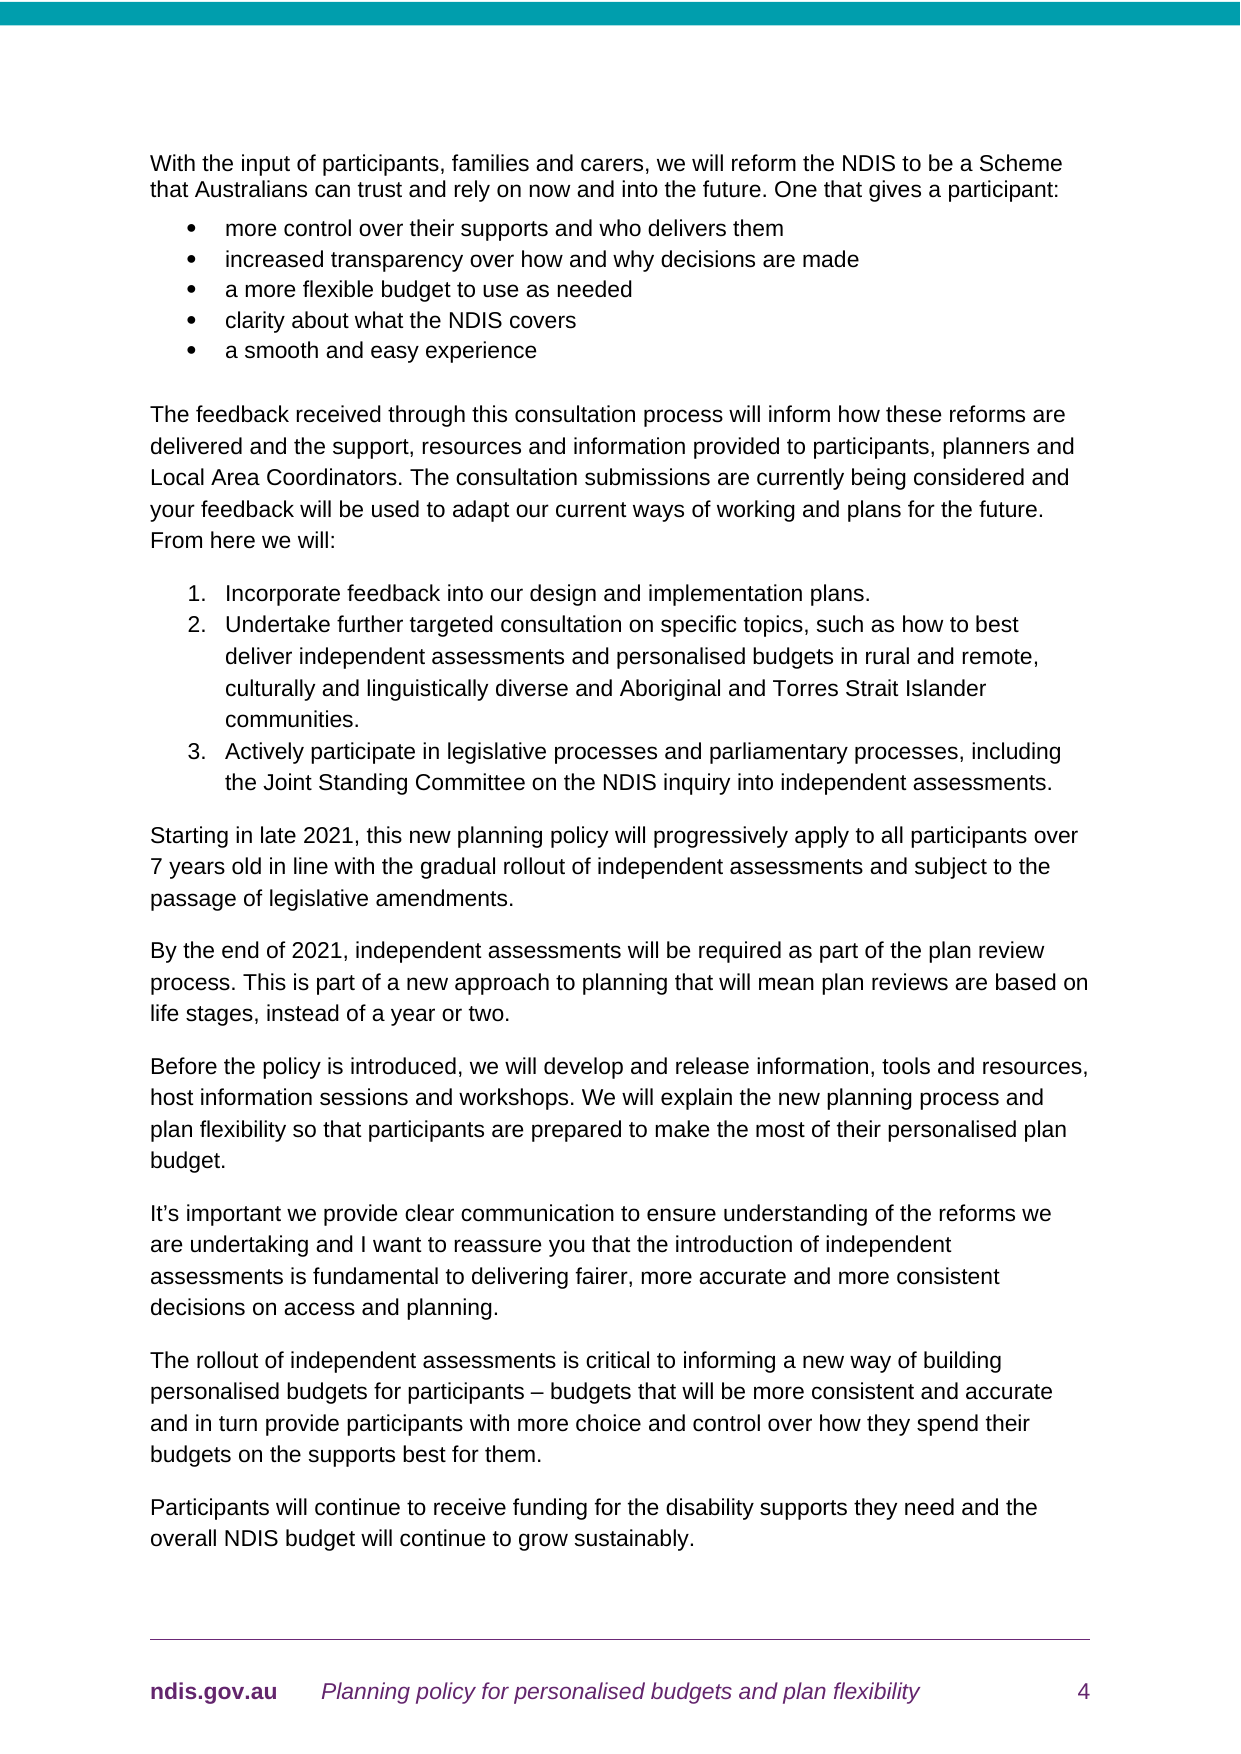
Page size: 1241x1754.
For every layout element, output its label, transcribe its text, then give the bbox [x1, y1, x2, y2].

list Undertake further targeted consultation on specific topics, such as how to best deliver independent assessments and personalised budgets in rural and remote, culturally and linguistically diverse and Aboriginal and Torres Strait Islander communities. [187, 611, 1090, 732]
text Starting in late 2021, this new planning policy will progressively apply to all participants over 7 years old in line with the gradual rollout of independent assessments and subject to the passage of legislative amendments. [150, 822, 1090, 911]
text With the input of participants, families and carers, we will reform the NDIS to be a Scheme that Australians can trust and rely on now and into the future. One that gives a participant: [150, 150, 1090, 203]
text Participants will continue to receive funding for the disability supports they need and the overall NDIS budget will continue to grow sustainably. [150, 1494, 1090, 1552]
list clarity about what the NDIS covers [187, 307, 1090, 333]
list a more flexible budget to use as needed [187, 276, 1090, 303]
text By the end of 2021, independent assessments will be required as part of the plan review process. This is part of a new approach to planning that will mean plan reviews are based on life stages, instead of a year or two. [150, 937, 1090, 1027]
text The feedback received through this consultation process will inform how these reforms are delivered and the support, resources and information provided to participants, planners and Local Area Coordinators. The consultation submissions are currently being considered and your feedback will be used to adapt our current ways of working and plans for the future. From here we will: [150, 401, 1090, 554]
text The rollout of independent assessments is critical to informing a new way of building personalised budgets for participants – budgets that will be more consistent and accurate and in turn provide participants with more choice and control over how they spend their budgets on the supports best for them. [150, 1347, 1090, 1468]
list Incorporate feedback into our design and implementation plans. [187, 580, 1090, 606]
text Before the policy is introduced, we will develop and release information, tools and resources, host information sessions and workshops. We will explain the new planning process and plan flexibility so that participants are prepared to make the most of their personalised plan budget. [150, 1053, 1090, 1174]
text It’s important we provide clear communication to ensure understanding of the reforms we are undertaking and I want to reassure you that the introduction of independent assessments is fundamental to delivering fairer, more accurate and more consistent decisions on access and planning. [150, 1200, 1090, 1321]
list Actively participate in legislative processes and parliamentary processes, including the Joint Standing Committee on the NDIS inquiry into independent assessments. [187, 738, 1090, 796]
list more control over their supports and who delivers them [187, 215, 1090, 242]
list a smooth and easy experience [187, 337, 1090, 364]
list increased transparency over how and why decisions are made [187, 246, 1090, 272]
